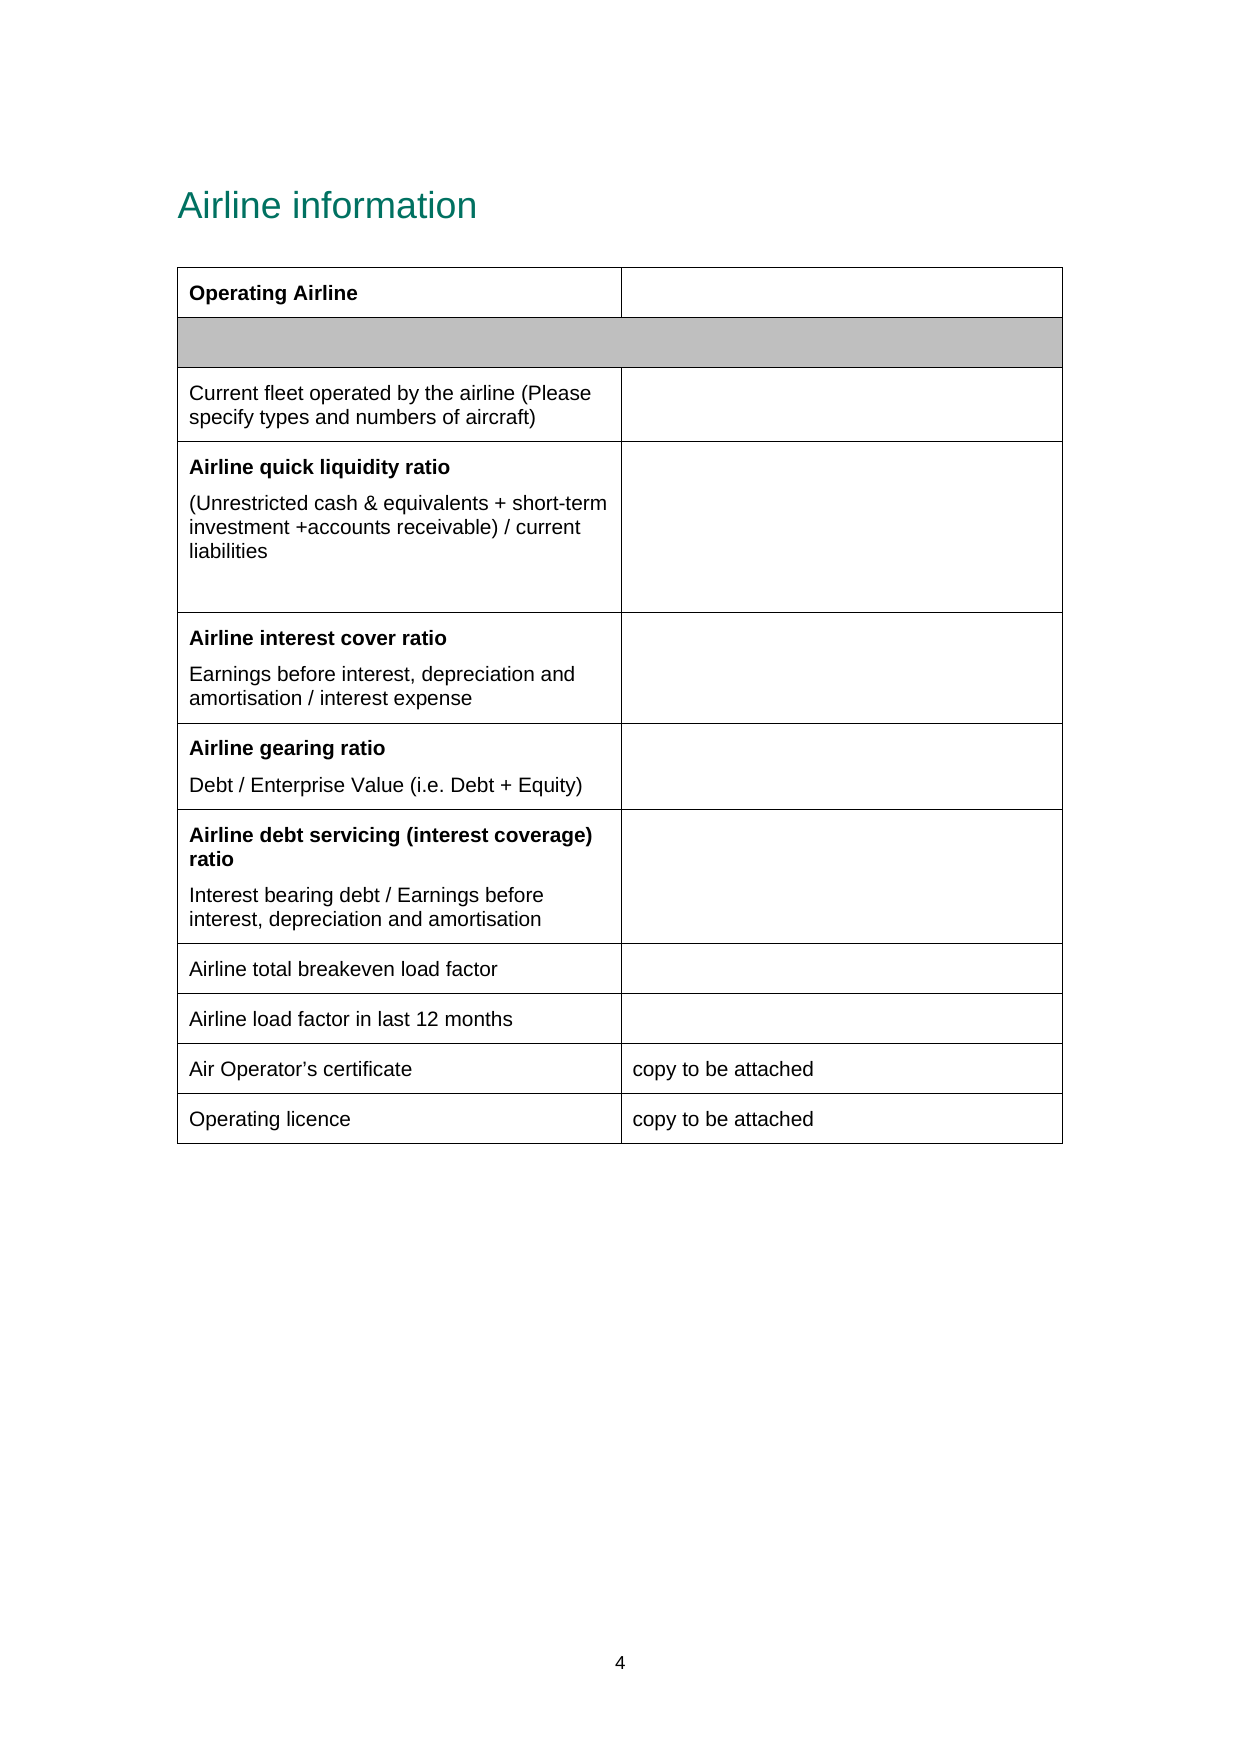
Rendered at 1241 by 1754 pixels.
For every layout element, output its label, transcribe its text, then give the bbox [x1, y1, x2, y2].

table_cell copy to be attached [622, 1094, 1062, 1143]
table_cell Air Operator’s certificate [178, 1044, 621, 1093]
table_cell [622, 613, 1062, 722]
table_header [622, 268, 1062, 317]
table_cell [178, 318, 1062, 367]
table_cell copy to be attached [622, 1044, 1062, 1093]
table_cell [622, 442, 1062, 612]
table_cell Airline debt servicing (interest coverage) ratio Interest bearing debt / Earnings before interest, depreciation and amortisation [178, 810, 621, 943]
table_cell Airline load factor in last 12 months [178, 994, 621, 1043]
table_cell Current fleet operated by the airline (Please specify types and numbers of aircraft) [178, 368, 621, 441]
table_cell [622, 368, 1062, 441]
table_cell Operating licence [178, 1094, 621, 1143]
table_cell [622, 724, 1062, 809]
table_cell Airline gearing ratio Debt / Enterprise Value (i.e. Debt + Equity) [178, 724, 621, 809]
table_cell Airline quick liquidity ratio (Unrestricted cash & equivalents + short-term investment +accounts receivable) / current liabilities [178, 442, 621, 612]
table_cell Airline interest cover ratio Earnings before interest, depreciation and amortisation / interest expense [178, 613, 621, 722]
table_header Operating Airline [178, 268, 621, 317]
table_cell [622, 944, 1062, 993]
table_cell [622, 994, 1062, 1043]
table_cell Airline total breakeven load factor [178, 944, 621, 993]
subtitle Airline information [177, 183, 1063, 226]
table_cell [622, 810, 1062, 943]
